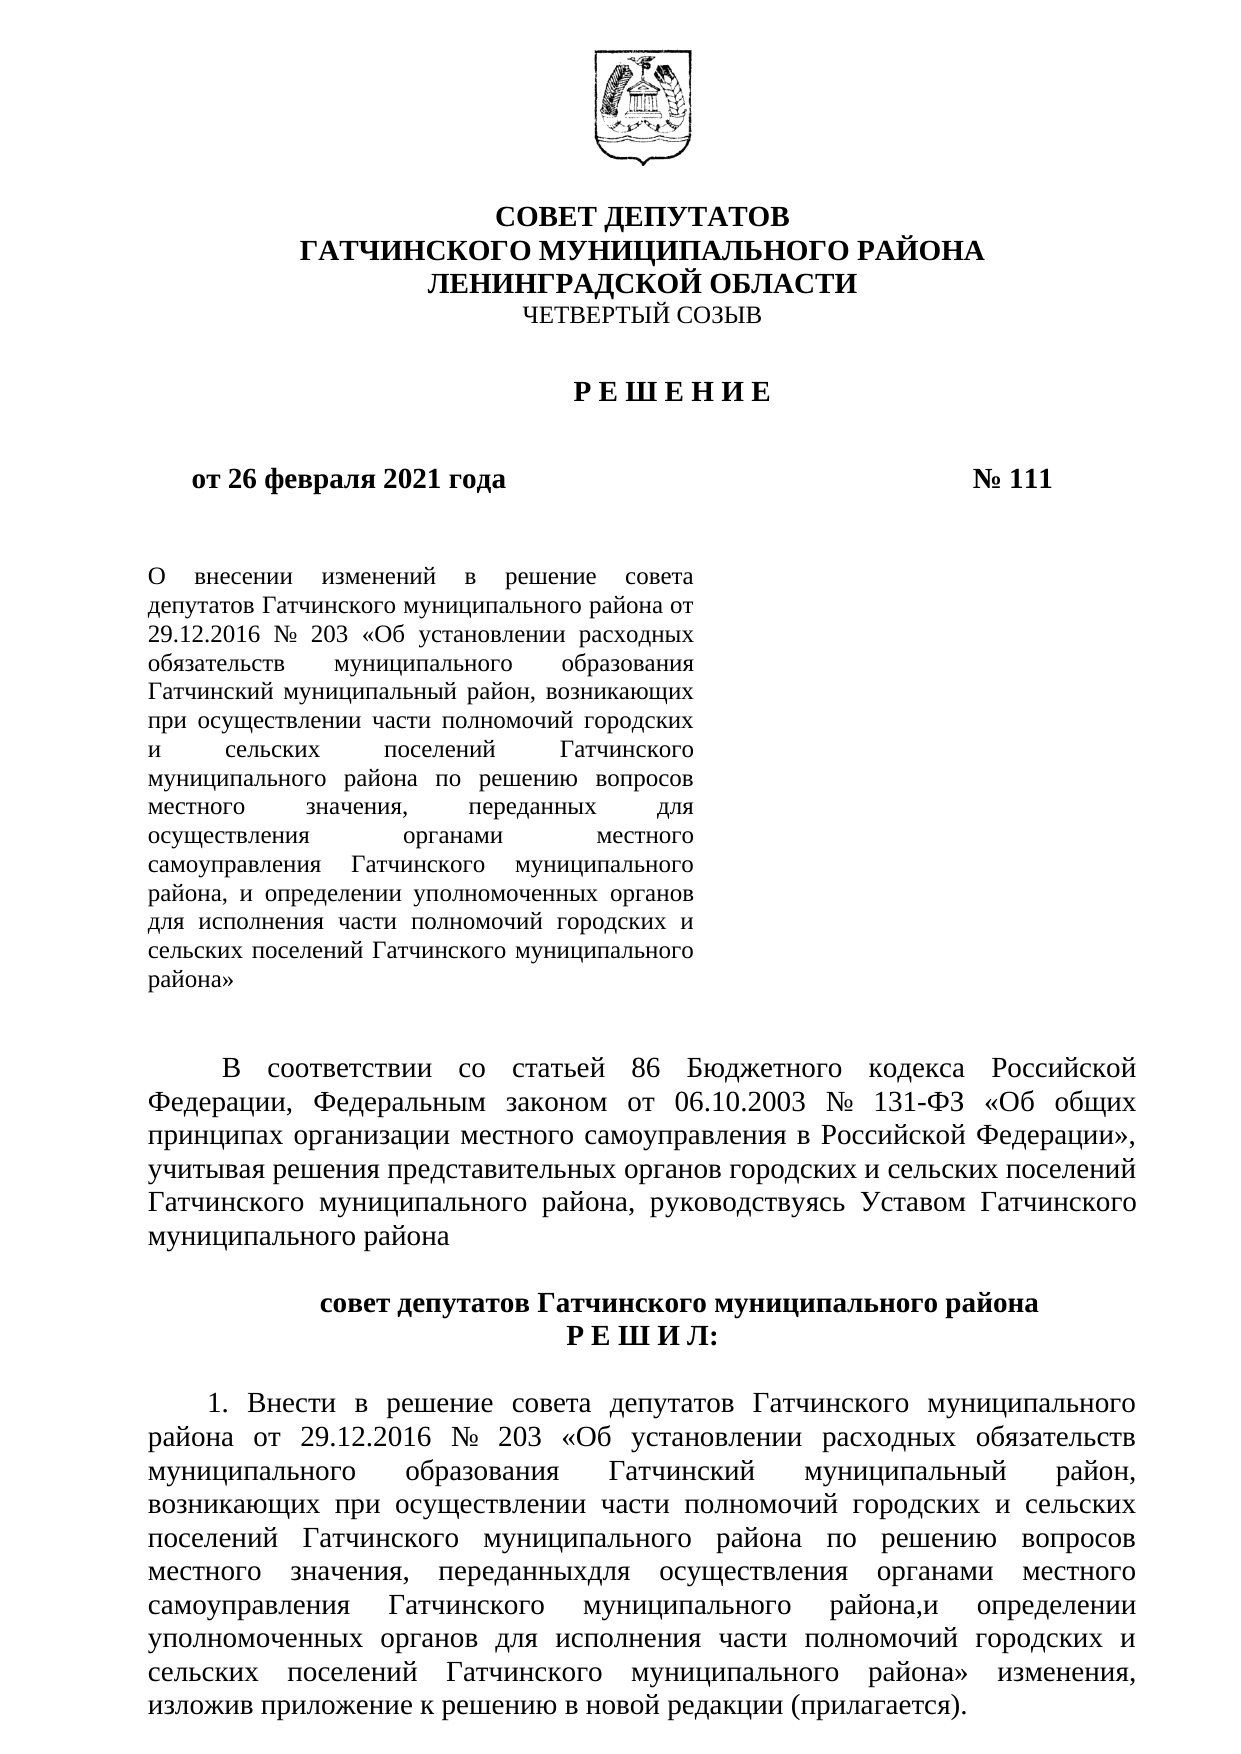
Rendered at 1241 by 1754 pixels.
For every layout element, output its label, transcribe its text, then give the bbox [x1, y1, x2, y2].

text от 26 февраля 2021 года № 111 [148, 461, 1137, 494]
text В соответствии со статьей 86 Бюджетного кодекса Российской Федерации, Федеральным законом от 06.10.2003 № 131-ФЗ «Об общих принципах организации местного самоуправления в Российской Федерации», учитывая решения представительных органов городских и сельских поселений Гатчинского муниципального района, руководствуясь Уставом Гатчинского муниципального района [148, 1050, 1137, 1251]
text ГАТЧИНСКОГО МУНИЦИПАЛЬНОГО РАЙОНА [148, 233, 1137, 266]
subtitle Р Е Ш Е Н И Е [207, 374, 1137, 408]
text О внесении изменений в решение совета депутатов Гатчинского муниципального района от 29.12.2016 № 203 «Об установлении расходных обязательств муниципального образования Гатчинский муниципальный район, возникающих при осуществлении части полномочий городских и сельских поселений Гатчинского муниципального района по решению вопросов местного значения, переданных для осуществления органами местного самоуправления Гатчинского муниципального района, и определении уполномоченных органов для исполнения части полномочий городских и сельских поселений Гатчинского муниципального района» [148, 561, 694, 993]
text 1. Внести в решение совета депутатов Гатчинского муниципального района от 29.12.2016 № 203 «Об установлении расходных обязательств муниципального образования Гатчинский муниципальный район, возникающих при осуществлении части полномочий городских и сельских поселений Гатчинского муниципального района по решению вопросов местного значения, переданныхдля осуществления органами местного самоуправления Гатчинского муниципального района,и определении уполномоченных органов для исполнения части полномочий городских и сельских поселений Гатчинского муниципального района» изменения, изложив приложение к решению в новой редакции (прилагается). [148, 1386, 1137, 1721]
text совет депутатов Гатчинского муниципального района [148, 1285, 1137, 1318]
text Р Е Ш И Л: [148, 1318, 1137, 1352]
text СОВЕТ ДЕПУТАТОВ [148, 199, 1137, 233]
text ЛЕНИНГРАДСКОЙ ОБЛАСТИ [148, 266, 1137, 300]
text ЧЕТВЕРТЫЙ СОЗЫВ [148, 300, 1137, 328]
picture [592, 48, 693, 166]
